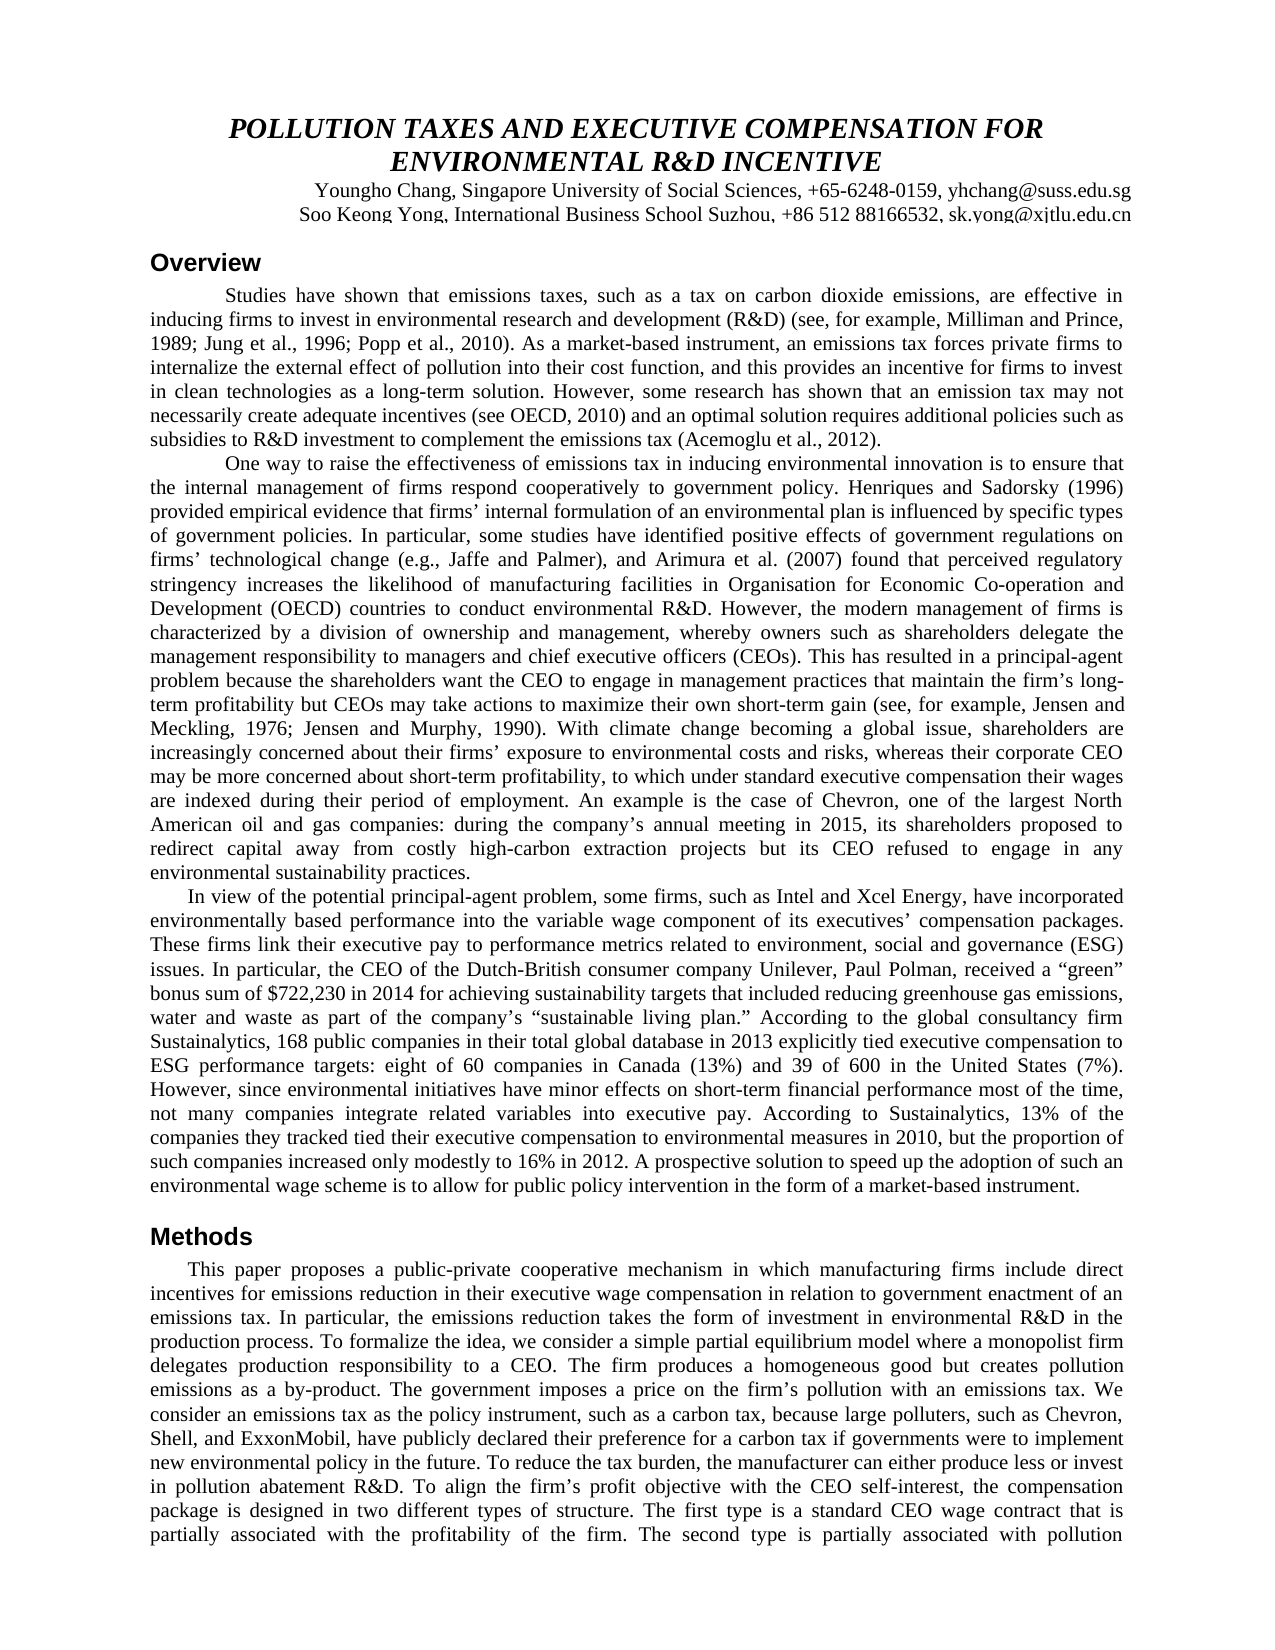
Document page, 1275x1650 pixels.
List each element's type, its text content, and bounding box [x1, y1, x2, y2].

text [150, 1257, 1125, 1546]
text Soo Keong Yong, International Business School Suzhou, +86 512 88166532, sk.yong@xjtlu.edu.cn [144, 202, 1131, 223]
text One way to raise the effectiveness of emissions tax in inducing environmental innovation is to ensure that the internal management of firms respond cooperatively to government policy. Henriques and Sadorsky (1996) provided empirical evidence that firms’ internal formulation of an environmental plan is influenced by specific types of government policies. In particular, some studies have identified positive effects of government regulations on firms’ technological change (e.g., Jaffe and Palmer), and Arimura et al. (2007) found that perceived regulatory stringency increases the likelihood of manufacturing facilities in Organisation for Economic Co-operation and Development (OECD) countries to conduct environmental R&D. However, the modern management of firms is characterized by a division of ownership and management, whereby owners such as shareholders delegate the management responsibility to managers and chief executive officers (CEOs). This has resulted in a principal-agent problem because the shareholders want the CEO to engage in management practices that maintain the firm’s long-term profitability but CEOs may take actions to maximize their own short-term gain (see, for example, Jensen and Meckling, 1976; Jensen and Murphy, 1990). With climate change becoming a global issue, shareholders are increasingly concerned about their firms’ exposure to environmental costs and risks, whereas their corporate CEO may be more concerned about short-term profitability, to which under standard executive compensation their wages are indexed during their period of employment. An example is the case of Chevron, one of the largest North American oil and gas companies: during the company’s annual meeting in 2015, its shareholders proposed to redirect capital away from costly high-carbon extraction projects but its CEO refused to engage in any environmental sustainability practices. [150, 451, 1125, 884]
subtitle Overview [66, 119, 1125, 276]
text In view of the potential principal-agent problem, some firms, such as Intel and Xcel Energy, have incorporated environmentally based performance into the variable wage component of its executives’ compensation packages. These firms link their executive pay to performance metrics related to environment, social and governance (ESG) issues. In particular, the CEO of the Dutch-British consumer company Unilever, Paul Polman, received a “green” bonus sum of $722,230 in 2014 for achieving sustainability targets that included reducing greenhouse gas emissions, water and waste as part of the company’s “sustainable living plan.” According to the global consultancy firm Sustainalytics, 168 public companies in their total global database in 2013 explicitly tied executive compensation to ESG performance targets: eight of 60 companies in Canada (13%) and 39 of 600 in the United States (7%). However, since environmental initiatives have minor effects on short-term financial performance most of the time, not many companies integrate related variables into executive pay. According to Sustainalytics, 13% of the companies they tracked tied their executive compensation to environmental measures in 2010, but the proportion of such companies increased only modestly to 16% in 2012. A prospective solution to speed up the adoption of such an environmental wage scheme is to allow for public policy intervention in the form of a market-based instrument. [150, 884, 1125, 1197]
text Studies have shown that emissions taxes, such as a tax on carbon dioxide emissions, are effective in inducing firms to invest in environmental research and development (R&D) (see, for example, Milliman and Prince, 1989; Jung et al., 1996; Popp et al., 2010). As a market-based instrument, an emissions tax forces private firms to internalize the external effect of pollution into their cost function, and this provides an incentive for firms to invest in clean technologies as a long-term solution. However, some research has shown that an emission tax may not necessarily create adequate incentives (see OECD, 2010) and an optimal solution requires additional policies such as subsidies to R&D investment to complement the emissions tax (Acemoglu et al., 2012). [150, 283, 1125, 451]
subtitle Methods [150, 1222, 1125, 1251]
text POLLUTION TAXES AND EXECUTIVE COMPENSATION FOR ENVIRONMENTAL R&D INCENTIVE [144, 111, 1131, 178]
text Youngho Chang, Singapore University of Social Sciences, +65-6248-0159, yhchang@suss.edu.sg [144, 178, 1131, 202]
